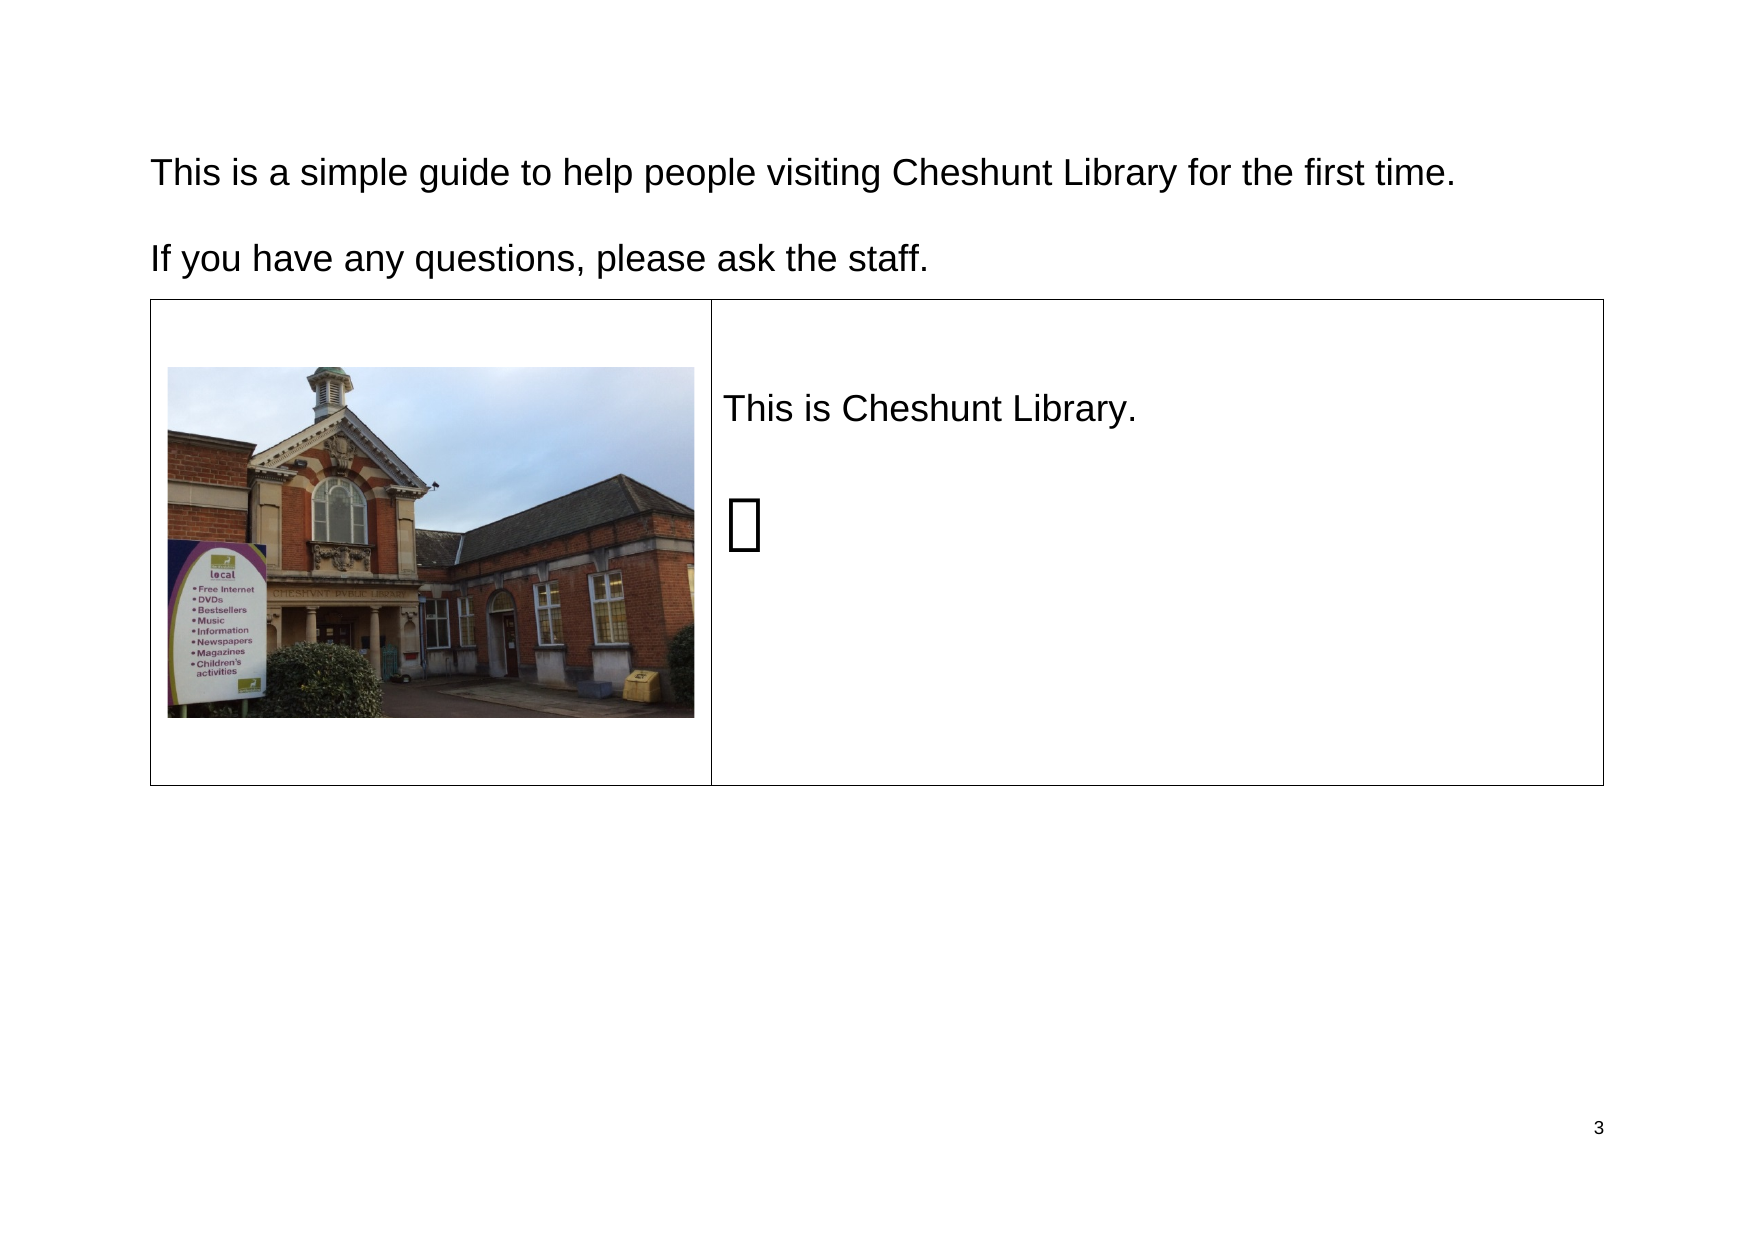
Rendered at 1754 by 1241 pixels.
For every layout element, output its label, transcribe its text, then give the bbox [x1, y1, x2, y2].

text This is a simple guide to help people visiting Cheshunt Library for the first time. If you have any questions, please ask the staff. [150, 150, 1604, 279]
table_header This is Cheshunt Library.  [712, 300, 1603, 785]
picture [167, 367, 695, 718]
table_header [151, 300, 711, 785]
